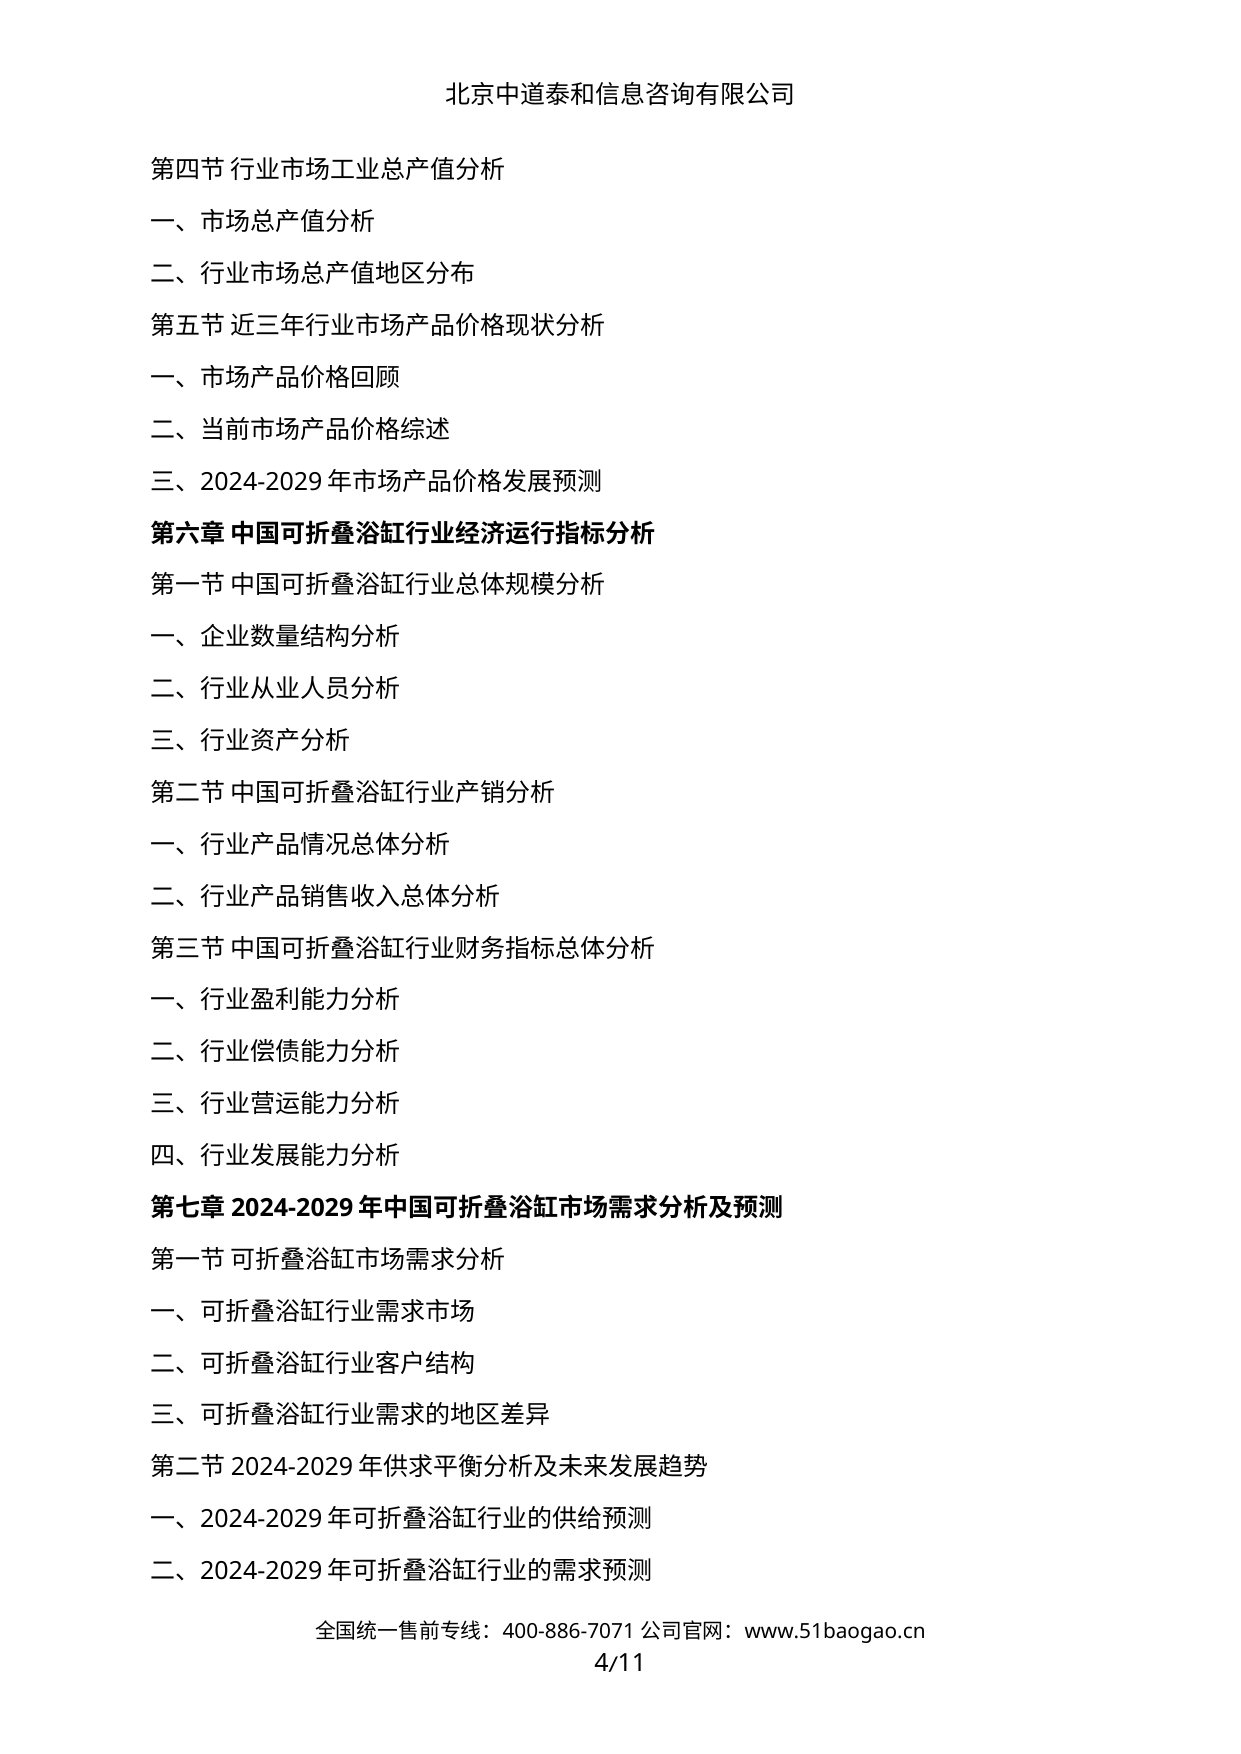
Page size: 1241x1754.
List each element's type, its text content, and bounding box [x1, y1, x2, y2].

text 第三节 中国可折叠浴缸行业财务指标总体分析 [150, 928, 1090, 964]
text 二、当前市场产品价格综述 [150, 409, 1090, 446]
text 一、行业盈利能力分析 [150, 980, 1090, 1016]
text 三、可折叠浴缸行业需求的地区差异 [150, 1395, 1090, 1431]
text 一、行业产品情况总体分析 [150, 824, 1090, 861]
text 三、行业资产分析 [150, 721, 1090, 757]
text 一、市场总产值分析 [150, 202, 1090, 238]
text 第五节 近三年行业市场产品价格现状分析 [150, 306, 1090, 342]
text 一、市场产品价格回顾 [150, 357, 1090, 394]
text 第七章 2024-2029年中国可折叠浴缸市场需求分析及预测 [150, 1187, 1090, 1224]
text 第二节 2024-2029年供求平衡分析及未来发展趋势 [150, 1447, 1090, 1483]
text 二、2024-2029年可折叠浴缸行业的需求预测 [150, 1551, 1090, 1587]
text 第一节 可折叠浴缸市场需求分析 [150, 1239, 1090, 1276]
text 二、行业偿债能力分析 [150, 1032, 1090, 1068]
text 第四节 行业市场工业总产值分析 [150, 150, 1090, 186]
text 一、可折叠浴缸行业需求市场 [150, 1291, 1090, 1327]
text 二、行业从业人员分析 [150, 669, 1090, 705]
text 第一节 中国可折叠浴缸行业总体规模分析 [150, 565, 1090, 601]
text 一、企业数量结构分析 [150, 617, 1090, 653]
text 二、行业产品销售收入总体分析 [150, 876, 1090, 912]
text 一、2024-2029年可折叠浴缸行业的供给预测 [150, 1499, 1090, 1535]
text 第六章 中国可折叠浴缸行业经济运行指标分析 [150, 513, 1090, 549]
text 三、2024-2029年市场产品价格发展预测 [150, 461, 1090, 497]
text 三、行业营运能力分析 [150, 1084, 1090, 1120]
text 二、可折叠浴缸行业客户结构 [150, 1343, 1090, 1379]
text 四、行业发展能力分析 [150, 1136, 1090, 1172]
text 二、行业市场总产值地区分布 [150, 254, 1090, 290]
text 第二节 中国可折叠浴缸行业产销分析 [150, 772, 1090, 809]
